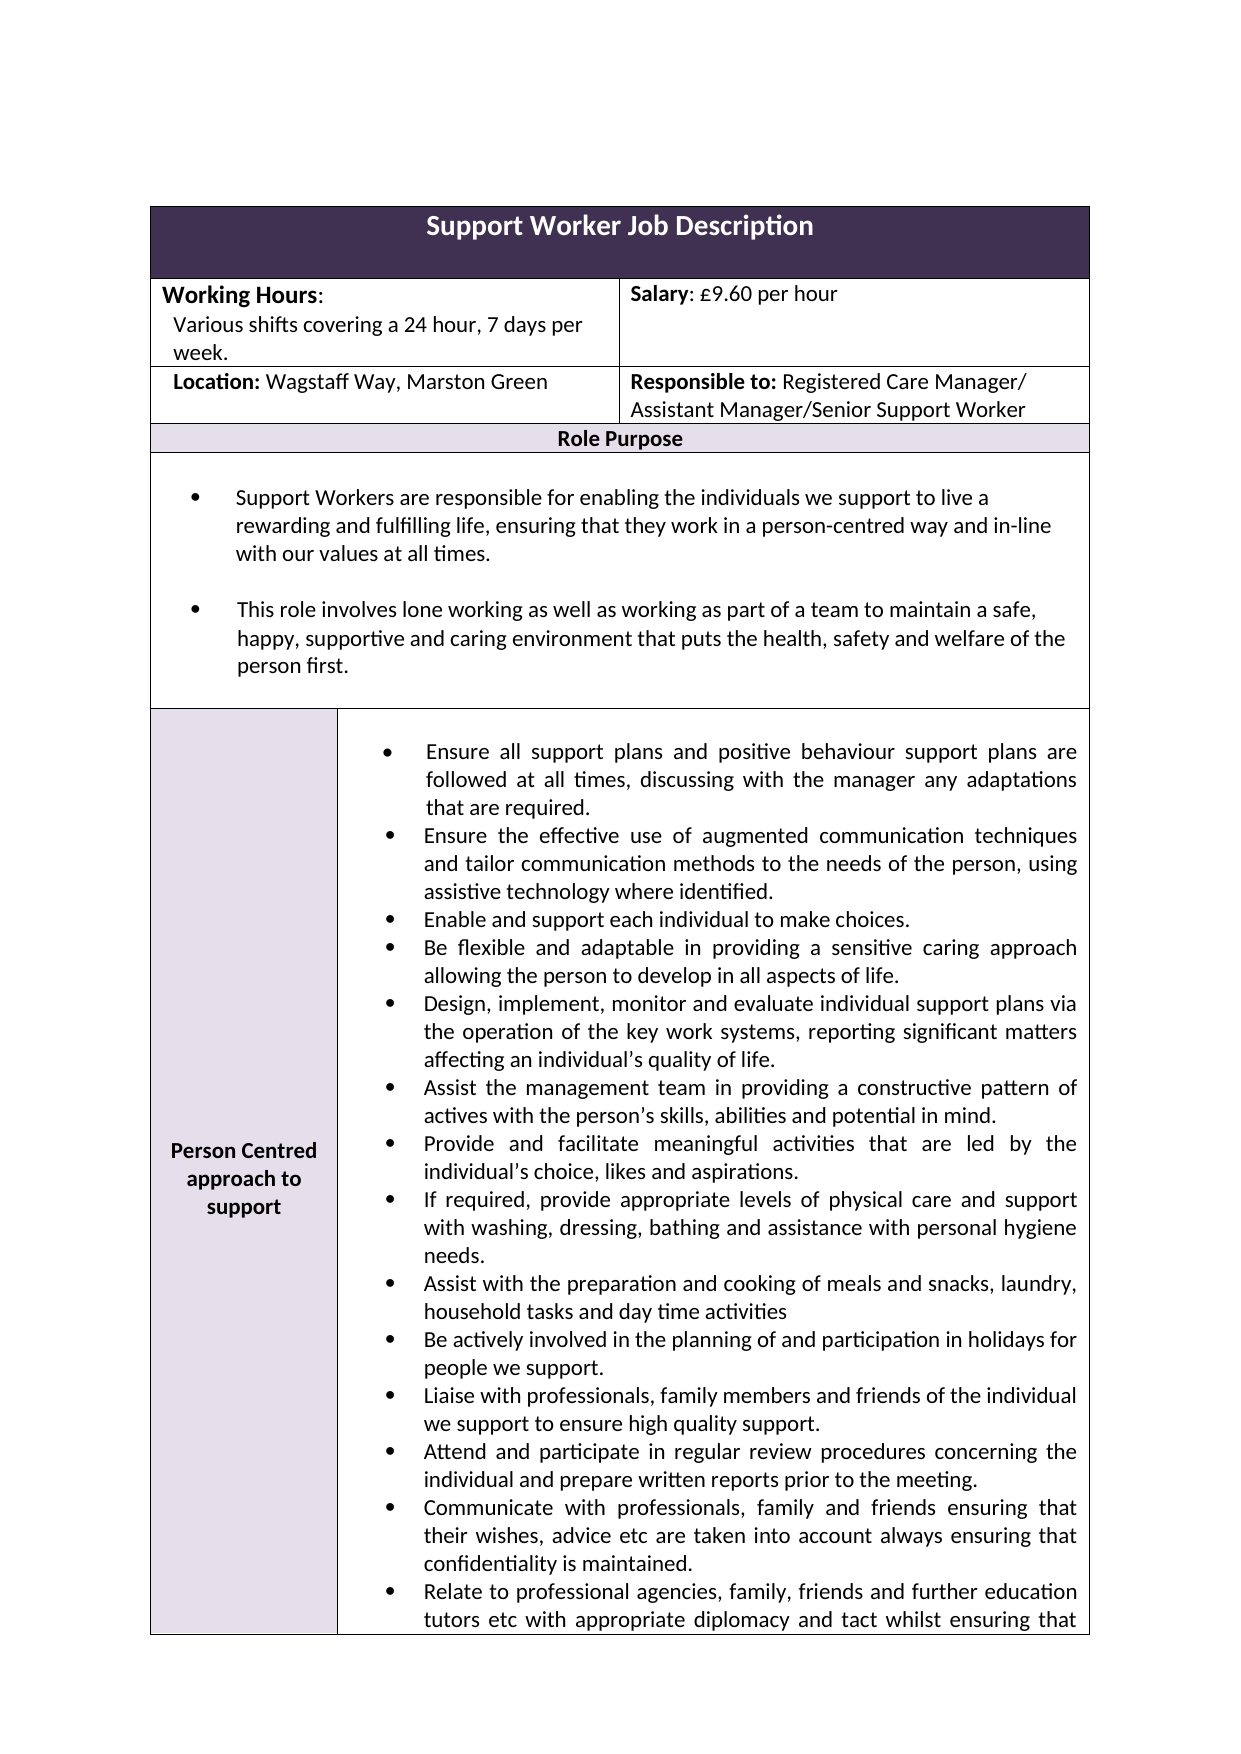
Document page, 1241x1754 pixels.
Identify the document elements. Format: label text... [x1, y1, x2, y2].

table_header Support Worker Job Description [151, 207, 1089, 278]
table_cell Support Workers are responsible for enabling the individuals we support to live a rewarding and fulfilling life, ensuring that they work in a person-centred way and in-line with our values at all times. This role involves lone working as well as working as part of a team to maintain a safe, happy, supportive and caring environment that puts the health, safety and welfare of the person first. [151, 453, 1089, 708]
table_cell Salary: £9.60 per hour [620, 279, 1089, 366]
table_cell [151, 367, 619, 423]
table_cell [338, 709, 1089, 1633]
table_cell Role Purpose [151, 424, 1089, 452]
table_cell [151, 709, 337, 1633]
table_cell Responsible to: Registered Care Manager/ Assistant Manager/Senior Support Worker [620, 367, 1089, 423]
table_cell Working Hours: [151, 279, 619, 366]
